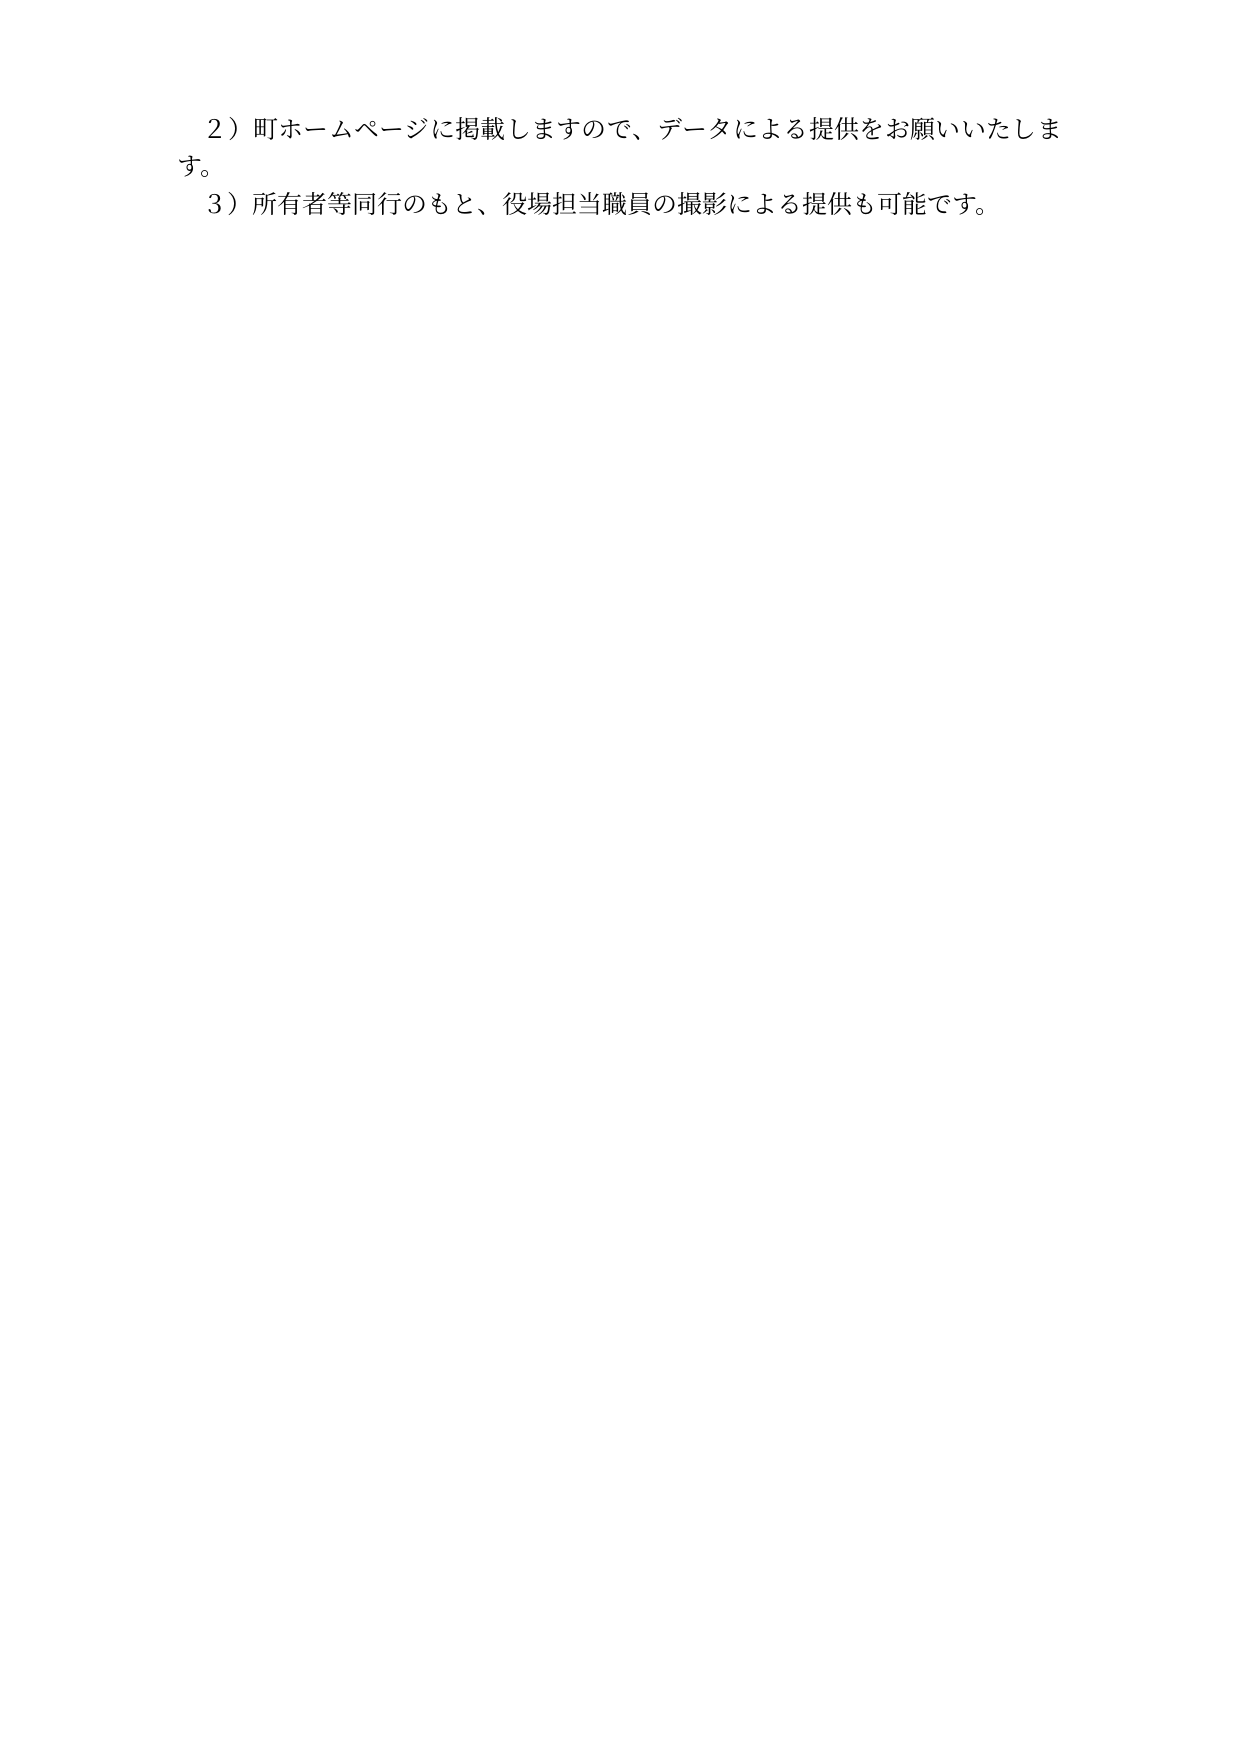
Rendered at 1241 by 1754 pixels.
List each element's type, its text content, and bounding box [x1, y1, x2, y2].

text ２）町ホームページに掲載しますので、データによる提供をお願いいたします。 [177, 109, 1063, 184]
text ３）所有者等同行のもと、役場担当職員の撮影による提供も可能です。 [177, 184, 1063, 221]
